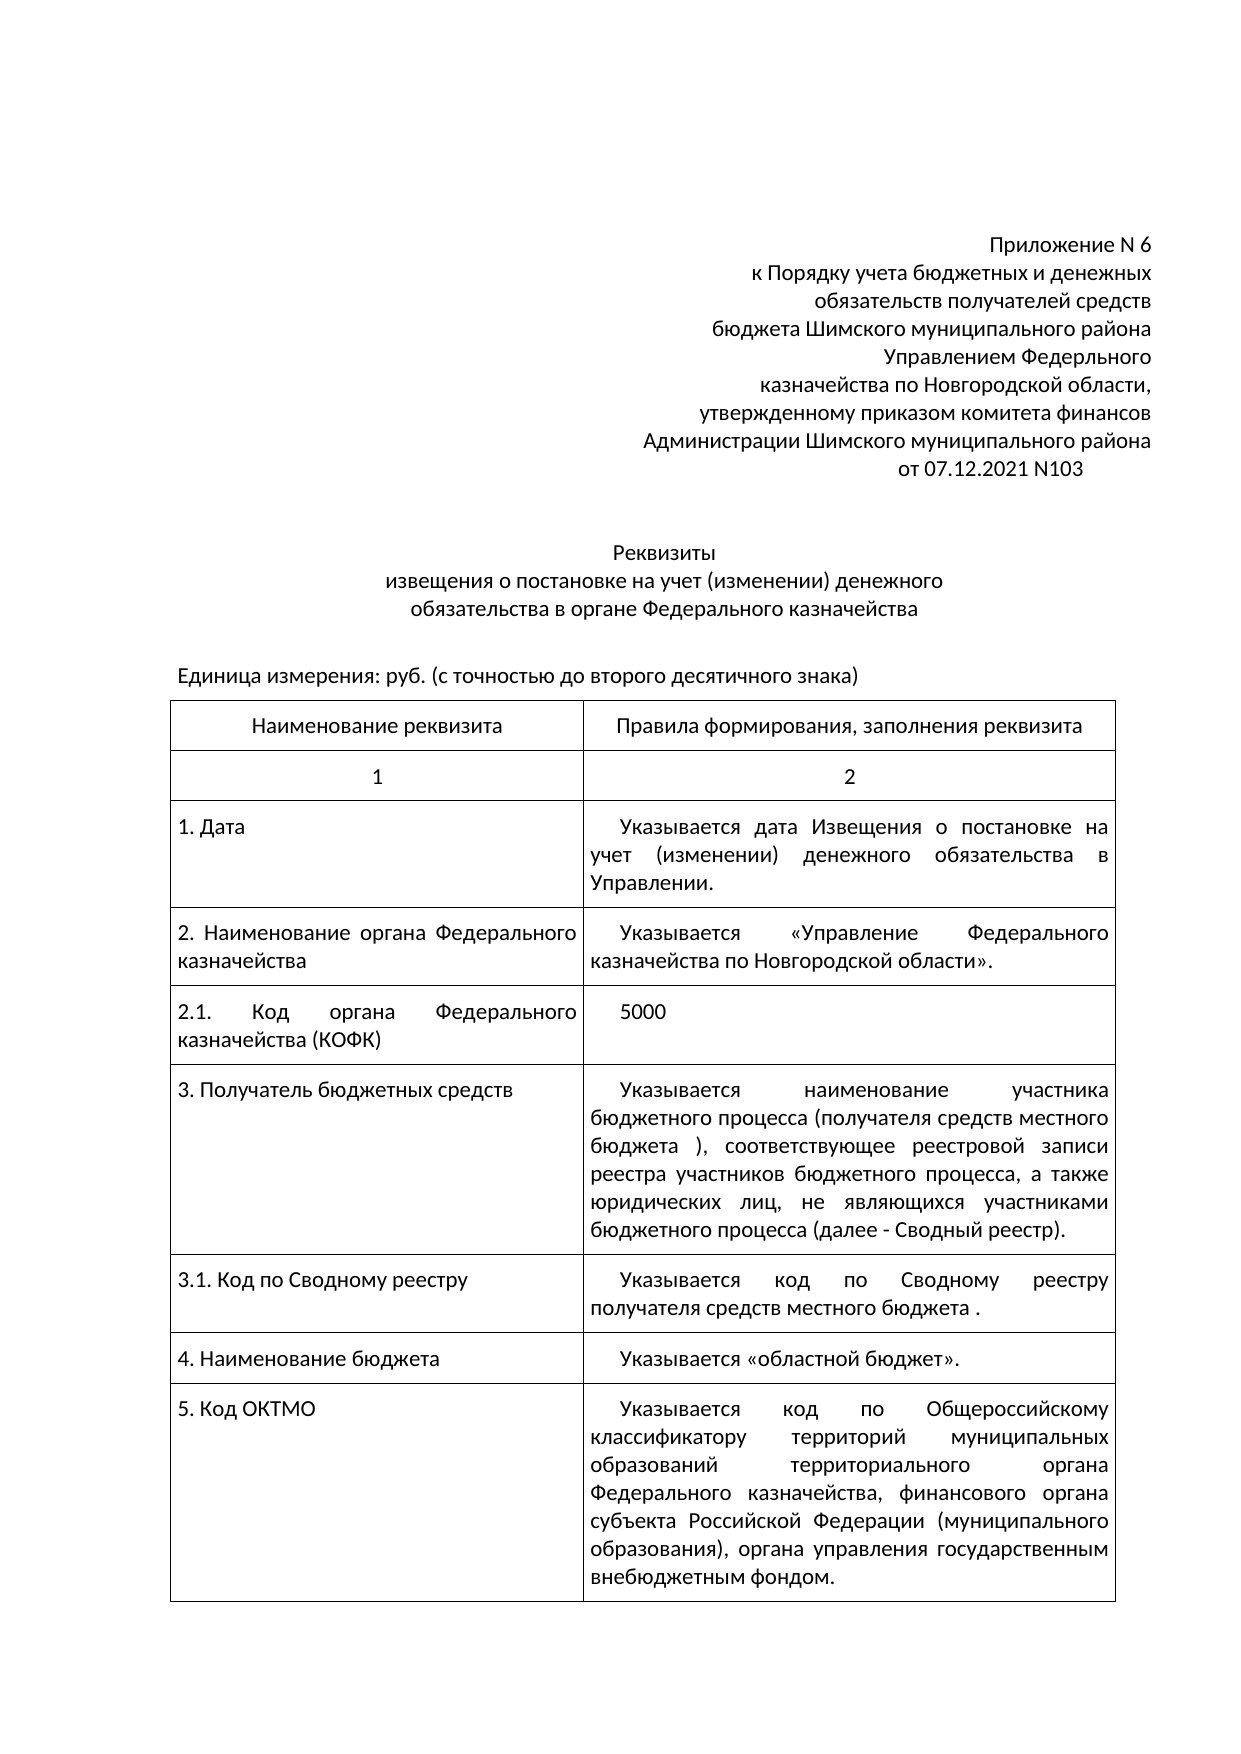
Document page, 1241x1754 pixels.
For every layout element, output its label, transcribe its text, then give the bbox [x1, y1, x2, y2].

table_cell Указывается наименование участника бюджетного процесса (получателя средств местного бюджета ), соответствующее реестровой записи реестра участников бюджетного процесса, а также юридических лиц, не являющихся участниками бюджетного процесса (далее - Сводный реестр). [584, 1065, 1115, 1254]
table_cell 1 [171, 751, 583, 800]
text бюджета Шимского муниципального района [177, 314, 1152, 342]
text Управлением Федерльного [177, 342, 1152, 370]
table_cell 5000 [584, 986, 1115, 1063]
table_cell Указывается «областной бюджет». [584, 1333, 1115, 1382]
text Администрации Шимского муниципального района [177, 426, 1152, 454]
text Реквизиты [177, 538, 1152, 566]
table_cell 2. Наименование органа Федерального казначейства [171, 908, 583, 985]
table_cell Правила формирования, заполнения реквизита [584, 701, 1115, 750]
table_cell 2 [584, 751, 1115, 800]
text обязательств получателей средств [177, 286, 1152, 314]
text к Порядку учета бюджетных и денежных [177, 258, 1152, 286]
text извещения о постановке на учет (изменении) денежного [177, 566, 1152, 594]
text утвержденному приказом комитета финансов [177, 398, 1152, 426]
table_cell Указывается код по Общероссийскому классификатору территорий муниципальных образований территориального органа Федерального казначейства, финансового органа субъекта Российской Федерации (муниципального образования), органа управления государственным внебюджетным фондом. [584, 1384, 1115, 1601]
table_header Единица измерения: руб. (с точностью до второго десятичного знака) [171, 651, 1116, 700]
text обязательства в органе Федерального казначейства [177, 594, 1152, 622]
table_cell 5. Код ОКТМО [171, 1384, 583, 1601]
table_cell 3.1. Код по Сводному реестру [171, 1255, 583, 1332]
table_cell 4. Наименование бюджета [171, 1333, 583, 1382]
table_cell Указывается дата Извещения о постановке на учет (изменении) денежного обязательства в Управлении. [584, 801, 1115, 907]
text от 07.12.2021 N103 [177, 454, 1152, 482]
table_cell 2.1. Код органа Федерального казначейства (КОФК) [171, 986, 583, 1063]
table_cell Наименование реквизита [171, 701, 583, 750]
table_cell 1. Дата [171, 801, 583, 907]
table_cell 3. Получатель бюджетных средств [171, 1065, 583, 1254]
text Приложение N 6 [177, 230, 1152, 258]
table_cell Указывается «Управление Федерального казначейства по Новгородской области». [584, 908, 1115, 985]
text казначейства по Новгородской области, [177, 370, 1152, 398]
table_cell Указывается код по Сводному реестру получателя средств местного бюджета . [584, 1255, 1115, 1332]
